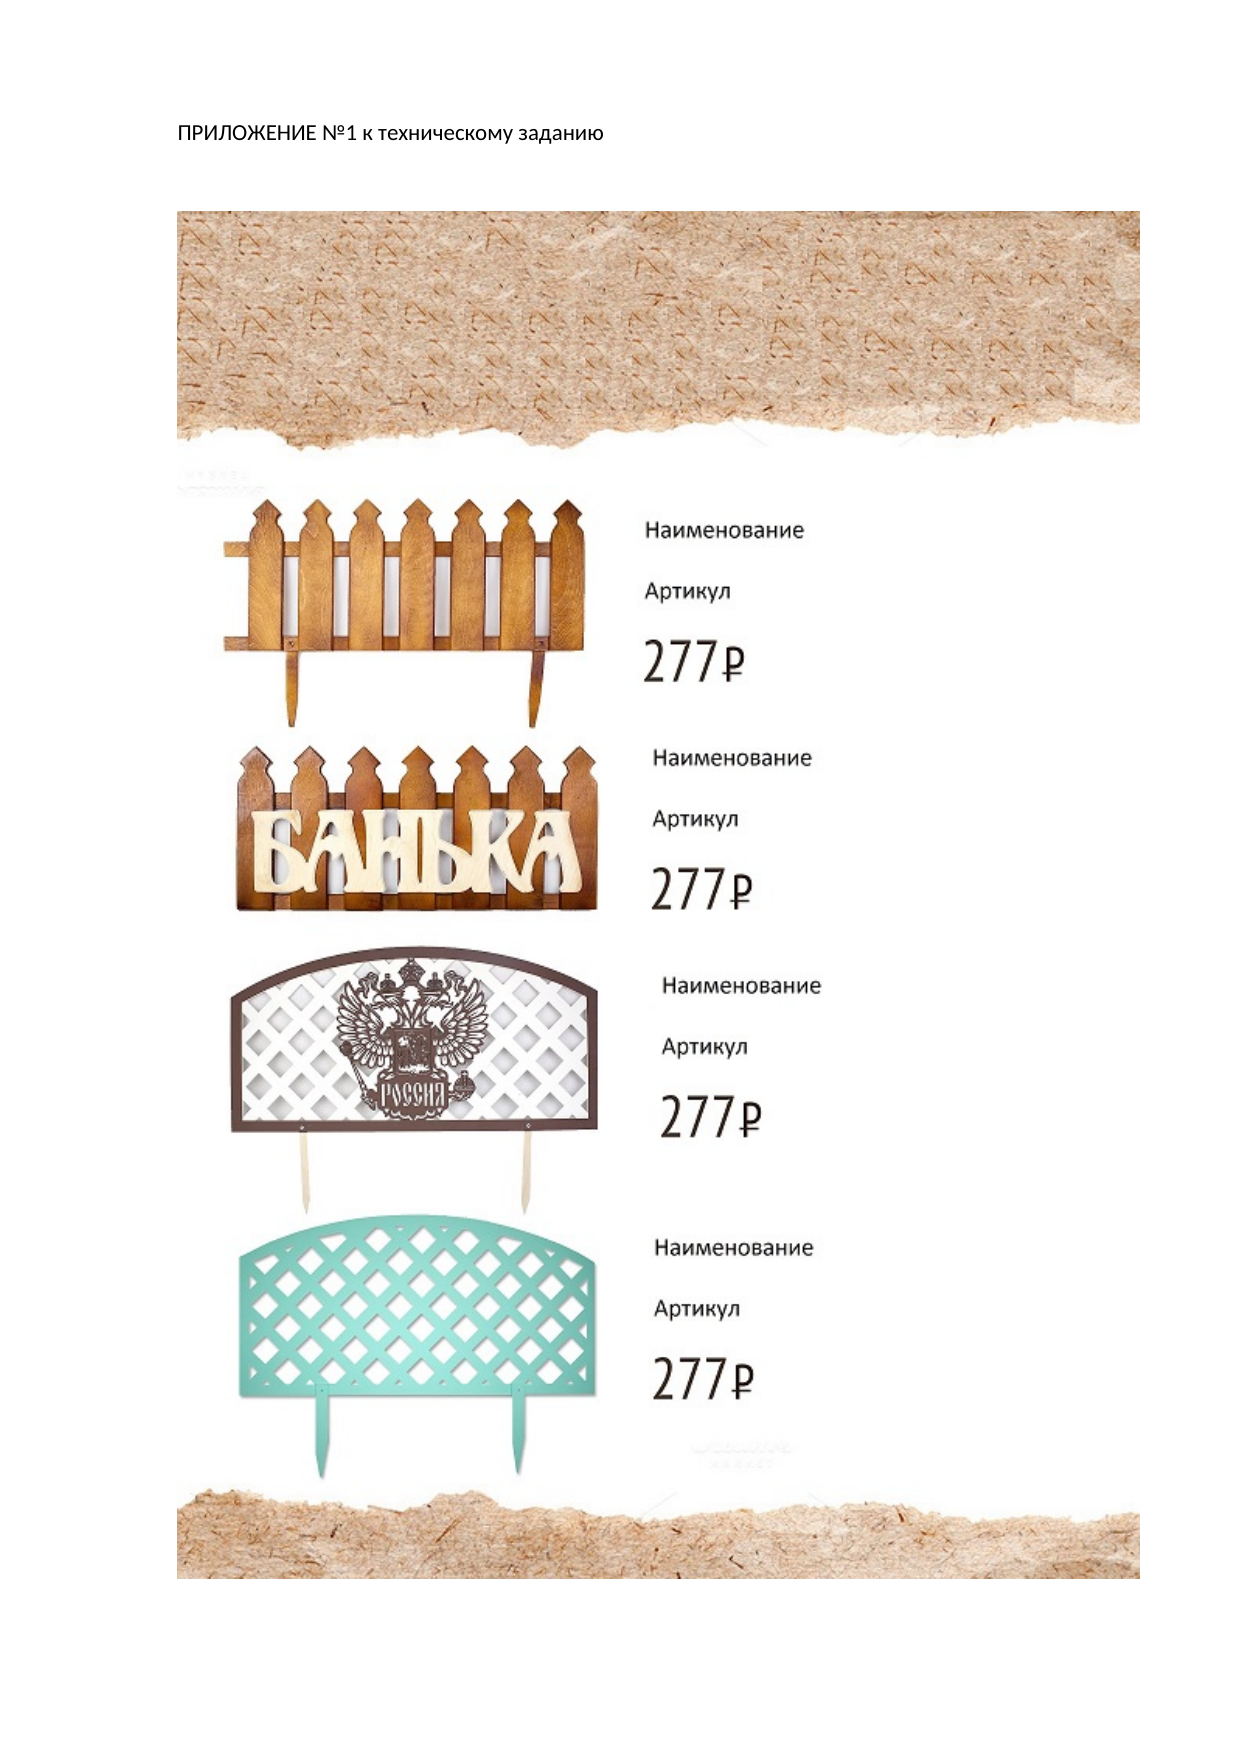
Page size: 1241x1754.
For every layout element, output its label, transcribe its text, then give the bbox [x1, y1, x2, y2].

picture [177, 211, 1140, 1579]
text ПРИЛОЖЕНИЕ №1 к техническому заданию [177, 118, 1152, 146]
